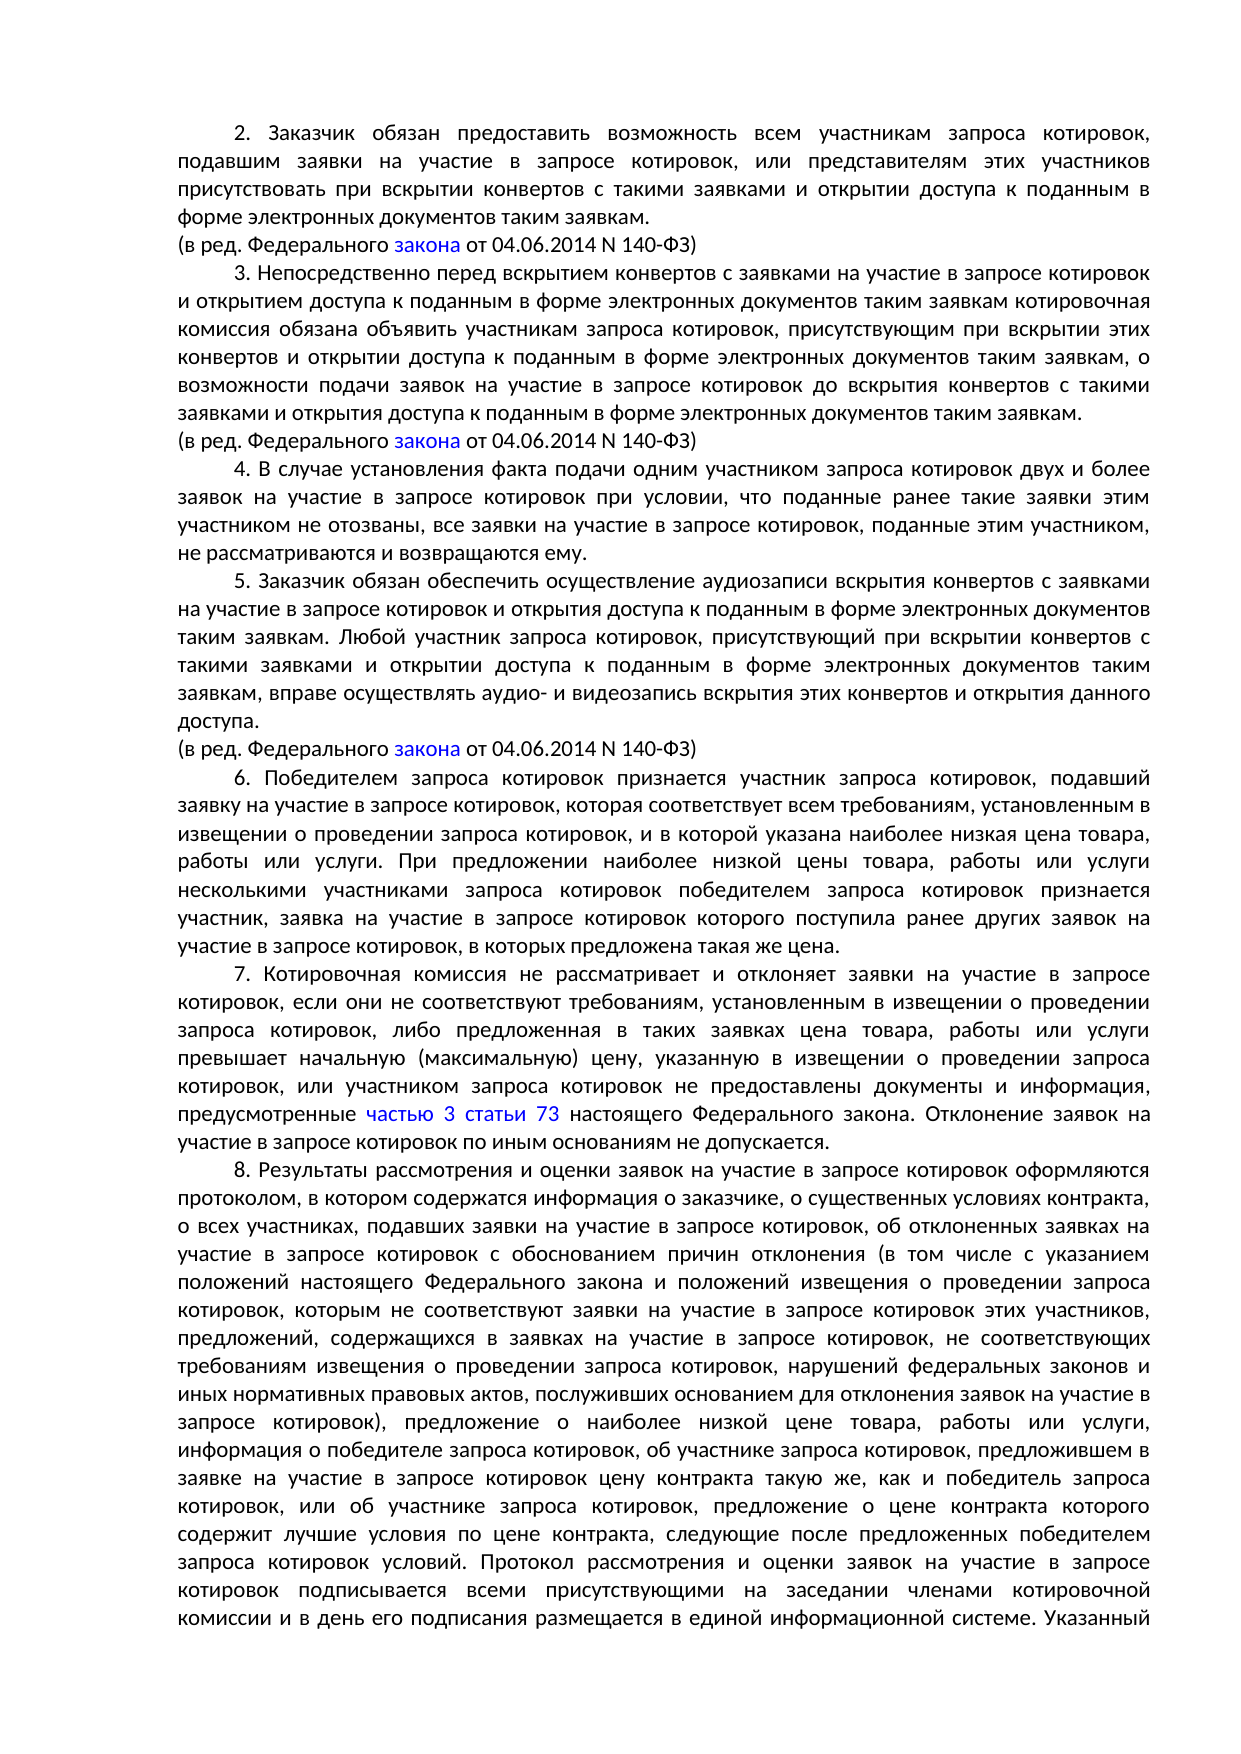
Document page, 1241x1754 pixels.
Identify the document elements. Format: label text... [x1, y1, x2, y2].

text 5. Заказчик обязан обеспечить осуществление аудиозаписи вскрытия конвертов с заявками на участие в запросе котировок и открытия доступа к поданным в форме электронных документов таким заявкам. Любой участник запроса котировок, присутствующий при вскрытии конвертов с такими заявками и открытии доступа к поданным в форме электронных документов таким заявкам, вправе осуществлять аудио- и видеозапись вскрытия этих конвертов и открытия данного доступа. [177, 566, 1152, 734]
text 4. В случае установления факта подачи одним участником запроса котировок двух и более заявок на участие в запросе котировок при условии, что поданные ранее такие заявки этим участником не отозваны, все заявки на участие в запросе котировок, поданные этим участником, не рассматриваются и возвращаются ему. [177, 454, 1152, 566]
text 7. Котировочная комиссия не рассматривает и отклоняет заявки на участие в запросе котировок, если они не соответствуют требованиям, установленным в извещении о проведении запроса котировок, либо предложенная в таких заявках цена товара, работы или услуги превышает начальную (максимальную) цену, указанную в извещении о проведении запроса котировок, или участником запроса котировок не предоставлены документы и информация, предусмотренные частью 3 статьи 73 настоящего Федерального закона. Отклонение заявок на участие в запросе котировок по иным основаниям не допускается. [177, 959, 1152, 1155]
text 3. Непосредственно перед вскрытием конвертов с заявками на участие в запросе котировок и открытием доступа к поданным в форме электронных документов таким заявкам котировочная комиссия обязана объявить участникам запроса котировок, присутствующим при вскрытии этих конвертов и открытии доступа к поданным в форме электронных документов таким заявкам, о возможности подачи заявок на участие в запросе котировок до вскрытия конвертов с такими заявками и открытия доступа к поданным в форме электронных документов таким заявкам. [177, 258, 1152, 426]
text (в ред. Федерального закона от 04.06.2014 N 140-ФЗ) [177, 230, 1152, 258]
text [177, 1155, 1152, 1631]
text (в ред. Федерального закона от 04.06.2014 N 140-ФЗ) [177, 426, 1152, 454]
text 2. Заказчик обязан предоставить возможность всем участникам запроса котировок, подавшим заявки на участие в запросе котировок, или представителям этих участников присутствовать при вскрытии конвертов с такими заявками и открытии доступа к поданным в форме электронных документов таким заявкам. [177, 118, 1152, 230]
text (в ред. Федерального закона от 04.06.2014 N 140-ФЗ) [177, 734, 1152, 763]
text 6. Победителем запроса котировок признается участник запроса котировок, подавший заявку на участие в запросе котировок, которая соответствует всем требованиям, установленным в извещении о проведении запроса котировок, и в которой указана наиболее низкая цена товара, работы или услуги. При предложении наиболее низкой цены товара, работы или услуги несколькими участниками запроса котировок победителем запроса котировок признается участник, заявка на участие в запросе котировок которого поступила ранее других заявок на участие в запросе котировок, в которых предложена такая же цена. [177, 763, 1152, 959]
